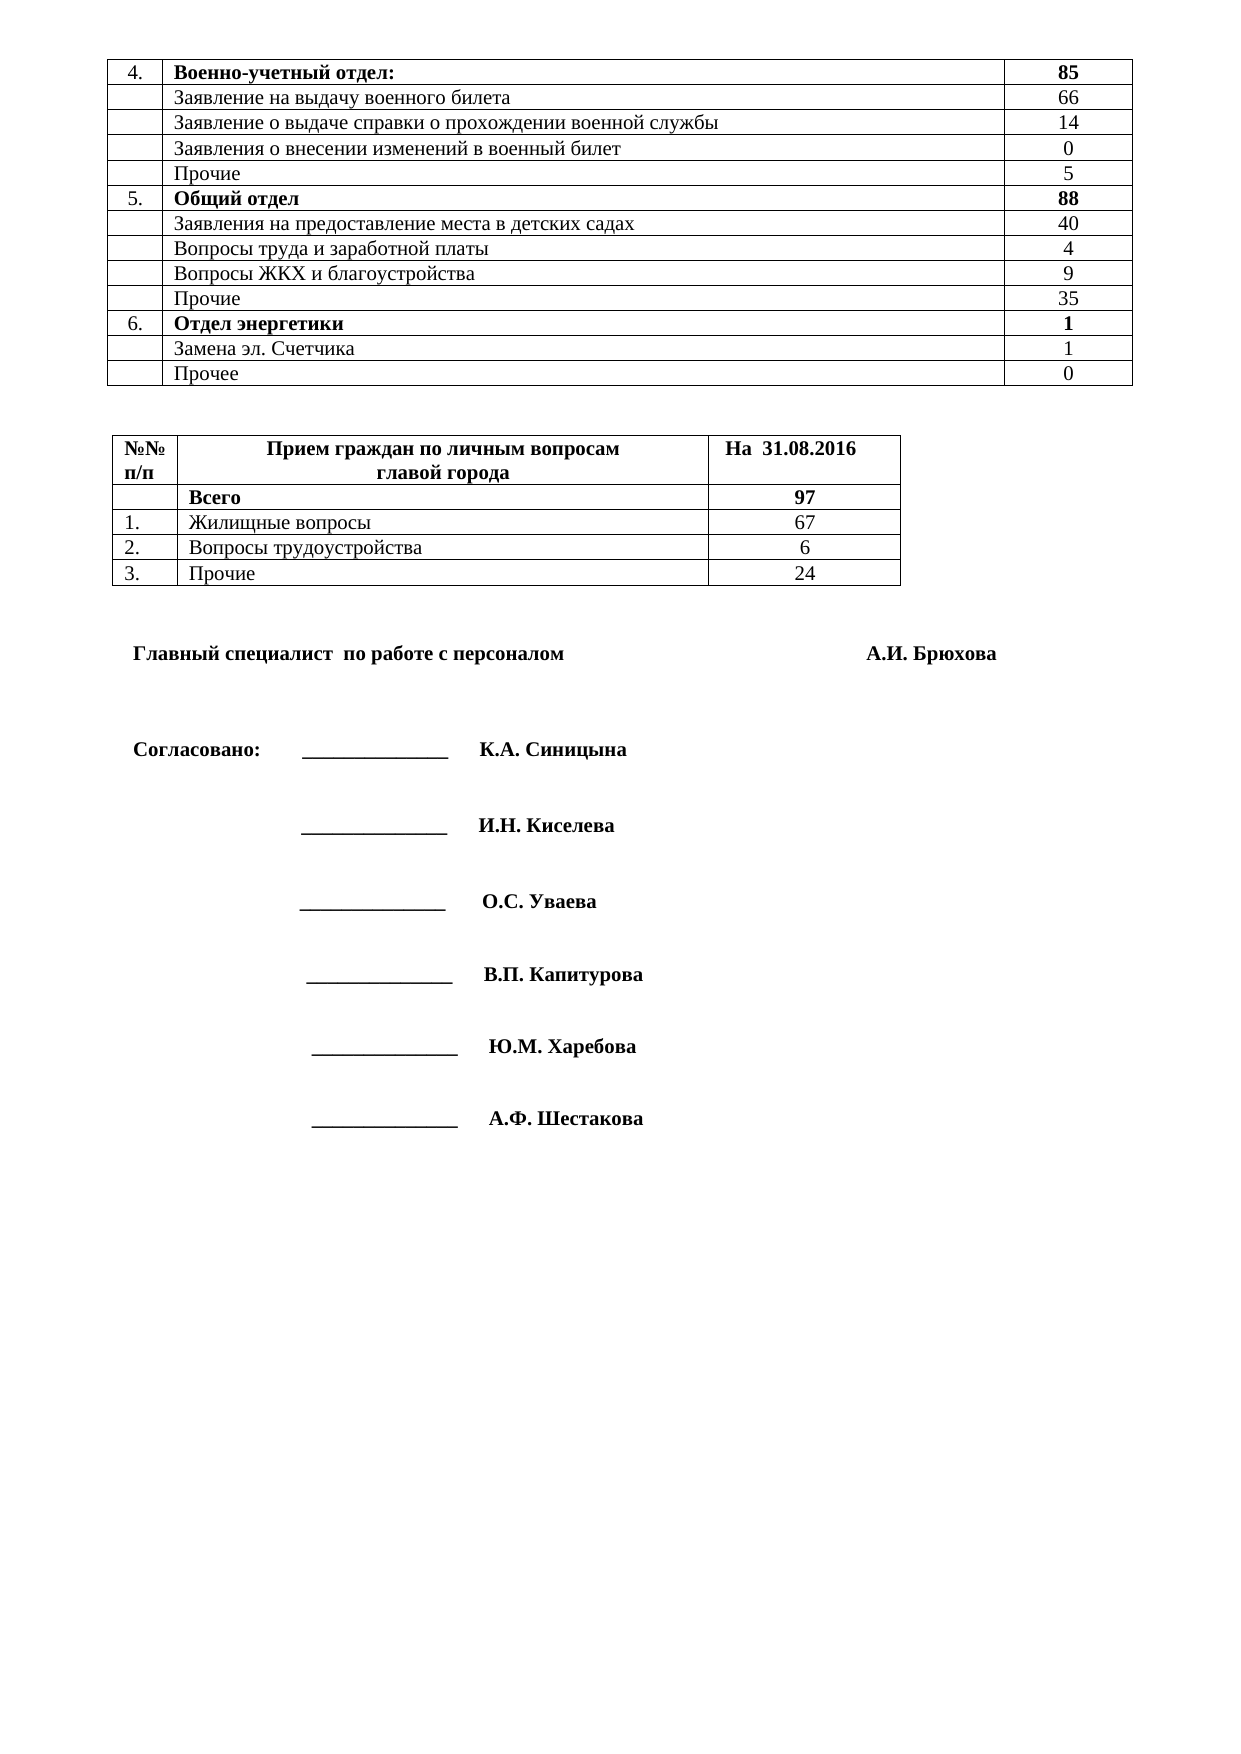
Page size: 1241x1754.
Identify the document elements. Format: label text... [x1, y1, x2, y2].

text ______________ В.П. Капитурова [59, 961, 1181, 986]
text ______________ О.С. Уваева [59, 889, 1181, 913]
table_cell Вопросы трудоустройства [178, 535, 708, 559]
table_cell 5 [1005, 161, 1132, 184]
table_cell Заявление о выдаче справки о прохождении военной службы [163, 110, 1004, 134]
table_cell Вопросы труда и заработной платы [163, 236, 1004, 260]
table_cell 35 [1005, 286, 1132, 310]
table_cell 24 [709, 560, 900, 584]
table_cell 5. [108, 186, 162, 210]
table_cell 14 [1005, 110, 1132, 134]
table_cell 4 [1005, 236, 1132, 260]
table_cell Вопросы ЖКХ и благоустройства [163, 261, 1004, 285]
table_cell [108, 211, 162, 235]
table_cell 67 [709, 510, 900, 534]
table_cell [108, 85, 162, 109]
table_cell [108, 161, 162, 184]
table_cell Военно-учетный отдел: [163, 60, 1004, 84]
table_header №№ п/п [113, 436, 177, 484]
table_cell [108, 135, 162, 159]
table_cell 1 [1005, 336, 1132, 360]
table_header Прием граждан по личным вопросам главой города [178, 436, 708, 484]
table_cell Прочие [163, 286, 1004, 310]
text Согласовано: ______________ К.А. Синицына [59, 737, 1181, 761]
table_header На 31.08.2016 [709, 436, 900, 484]
table_cell 6 [709, 535, 900, 559]
table_cell 85 [1005, 60, 1132, 84]
table_cell 2. [113, 535, 177, 559]
table_cell 88 [1005, 186, 1132, 210]
table_cell 3. [113, 560, 177, 584]
table_cell Прочее [163, 361, 1004, 385]
table_cell [108, 110, 162, 134]
table_cell Всего [178, 485, 708, 509]
table_cell 0 [1005, 135, 1132, 159]
table_cell Заявление на выдачу военного билета [163, 85, 1004, 109]
table_cell Прочие [178, 560, 708, 584]
table_cell Заявления о внесении изменений в военный билет [163, 135, 1004, 159]
table_cell [113, 485, 177, 509]
text ______________ И.Н. Киселева [59, 813, 1181, 837]
table_cell [108, 236, 162, 260]
table_cell Заявления на предоставление места в детских садах [163, 211, 1004, 235]
table_cell [108, 336, 162, 360]
table_cell 40 [1005, 211, 1132, 235]
table_cell 97 [709, 485, 900, 509]
table_cell Замена эл. Счетчика [163, 336, 1004, 360]
table_cell 1. [113, 510, 177, 534]
table_cell Жилищные вопросы [178, 510, 708, 534]
table_cell [108, 361, 162, 385]
table_cell Общий отдел [163, 186, 1004, 210]
table_cell [108, 286, 162, 310]
table_cell 0 [1005, 361, 1132, 385]
table_cell 66 [1005, 85, 1132, 109]
table_cell Прочие [163, 161, 1004, 184]
text ______________ А.Ф. Шестакова [280, 1106, 1181, 1130]
table_cell 1 [1005, 311, 1132, 335]
text ______________ Ю.М. Харебова [59, 1034, 1181, 1058]
text Главный специалист по работе с персоналом А.И. Брюхова [59, 641, 1181, 665]
table_cell Отдел энергетики [163, 311, 1004, 335]
table_cell 9 [1005, 261, 1132, 285]
table_cell 6. [108, 311, 162, 335]
table_cell 4. [108, 60, 162, 84]
table_cell [108, 261, 162, 285]
